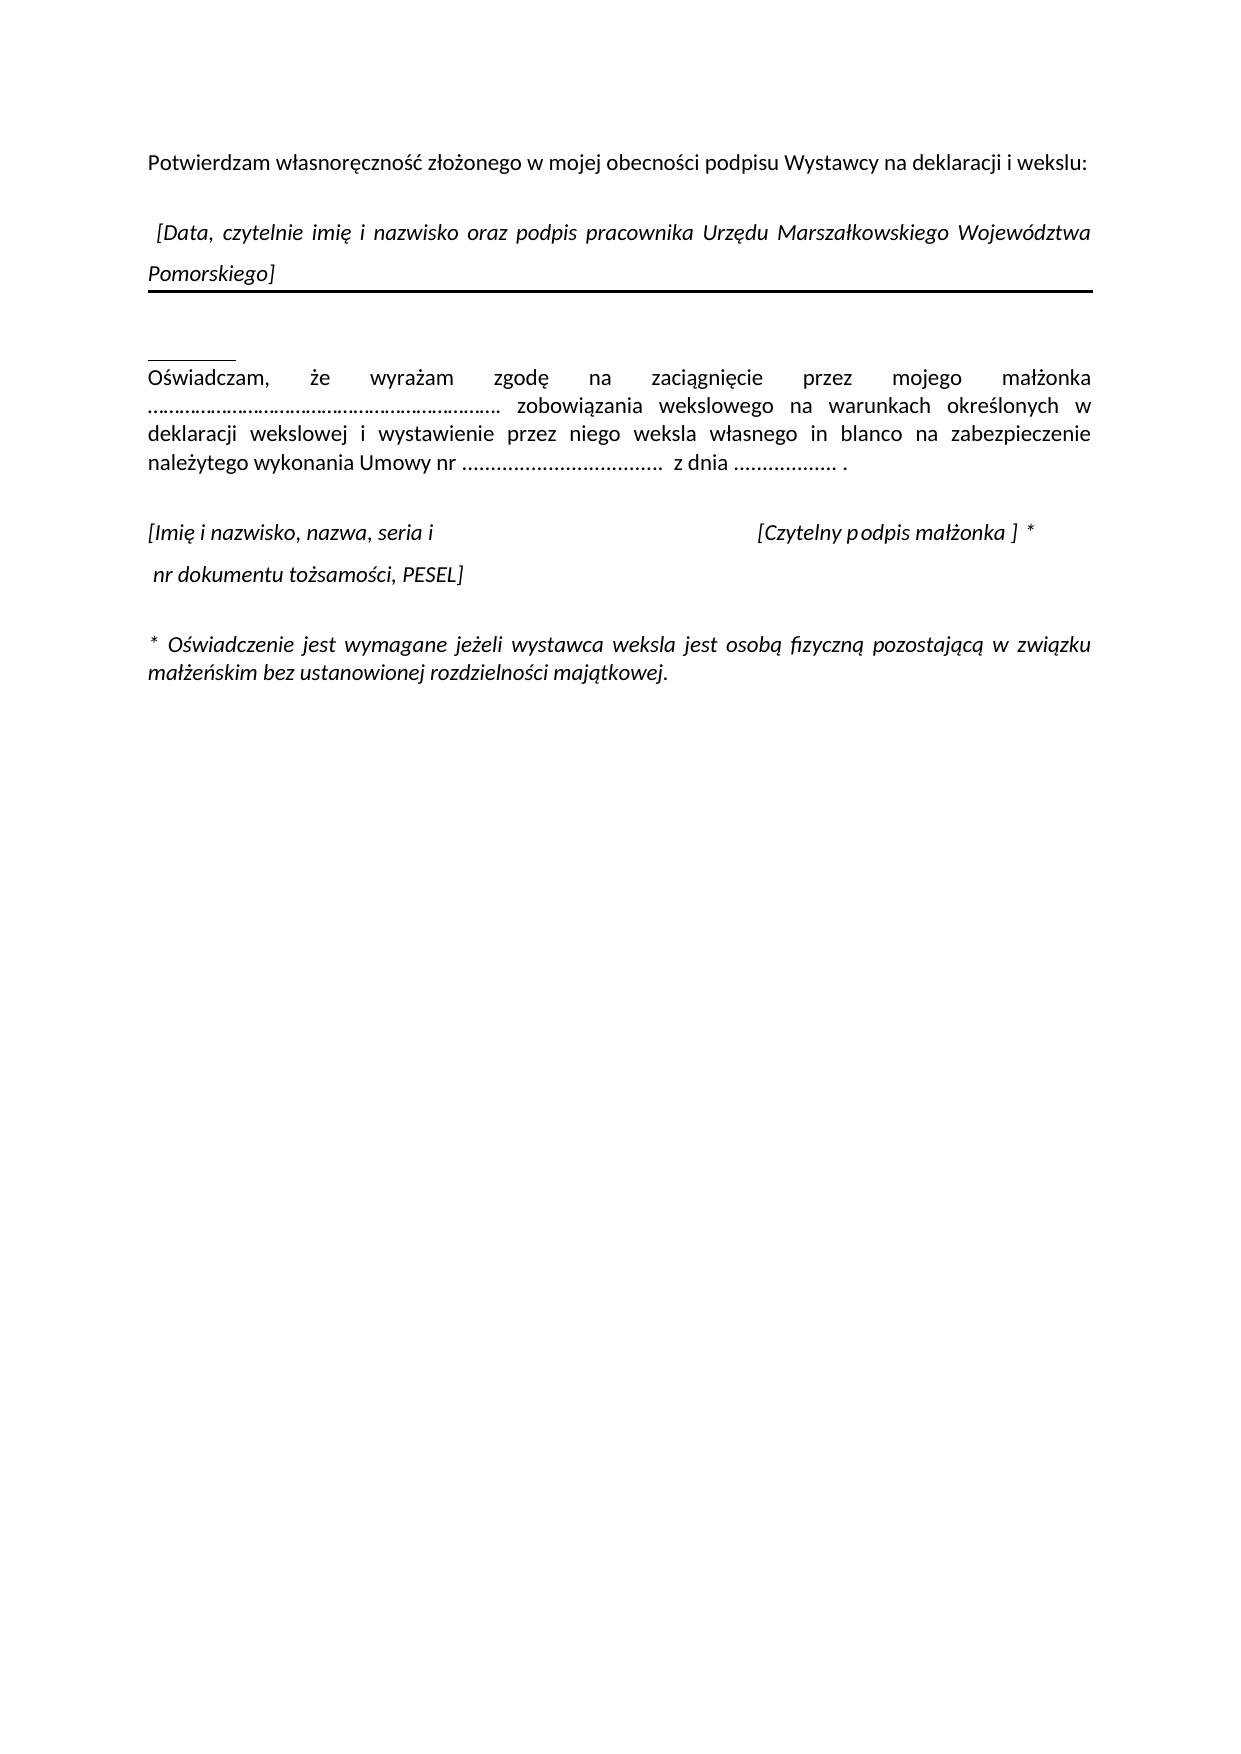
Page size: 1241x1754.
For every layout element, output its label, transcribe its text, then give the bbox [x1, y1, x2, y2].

text nr dokumentu tożsamości, PESEL] [148, 560, 1093, 588]
text [Data, czytelnie imię i nazwisko oraz podpis pracownika Urzędu Marszałkowskiego Województwa Pomorskiego] [148, 218, 1093, 290]
text Potwierdzam własnoręczność złożonego w mojej obecności podpisu Wystawcy na deklaracji i wekslu: [148, 148, 1093, 176]
text * Oświadczenie jest wymagane jeżeli wystawca weksla jest osobą fizyczną pozostającą w związku małżeńskim bez ustanowionej rozdzielności majątkowej. [148, 630, 1093, 686]
text Oświadczam, że wyrażam zgodę na zaciągnięcie przez mojego małżonka …………………………………………………………. zobowiązania wekslowego na warunkach określonych w deklaracji wekslowej i wystawienie przez niego weksla własnego in blanco na zabezpieczenie należytego wykonania Umowy nr ................................... z dnia .................. . [148, 363, 1093, 476]
text [Imię i nazwisko, nazwa, seria i [Czytelny podpis małżonka ] * [148, 518, 1093, 546]
